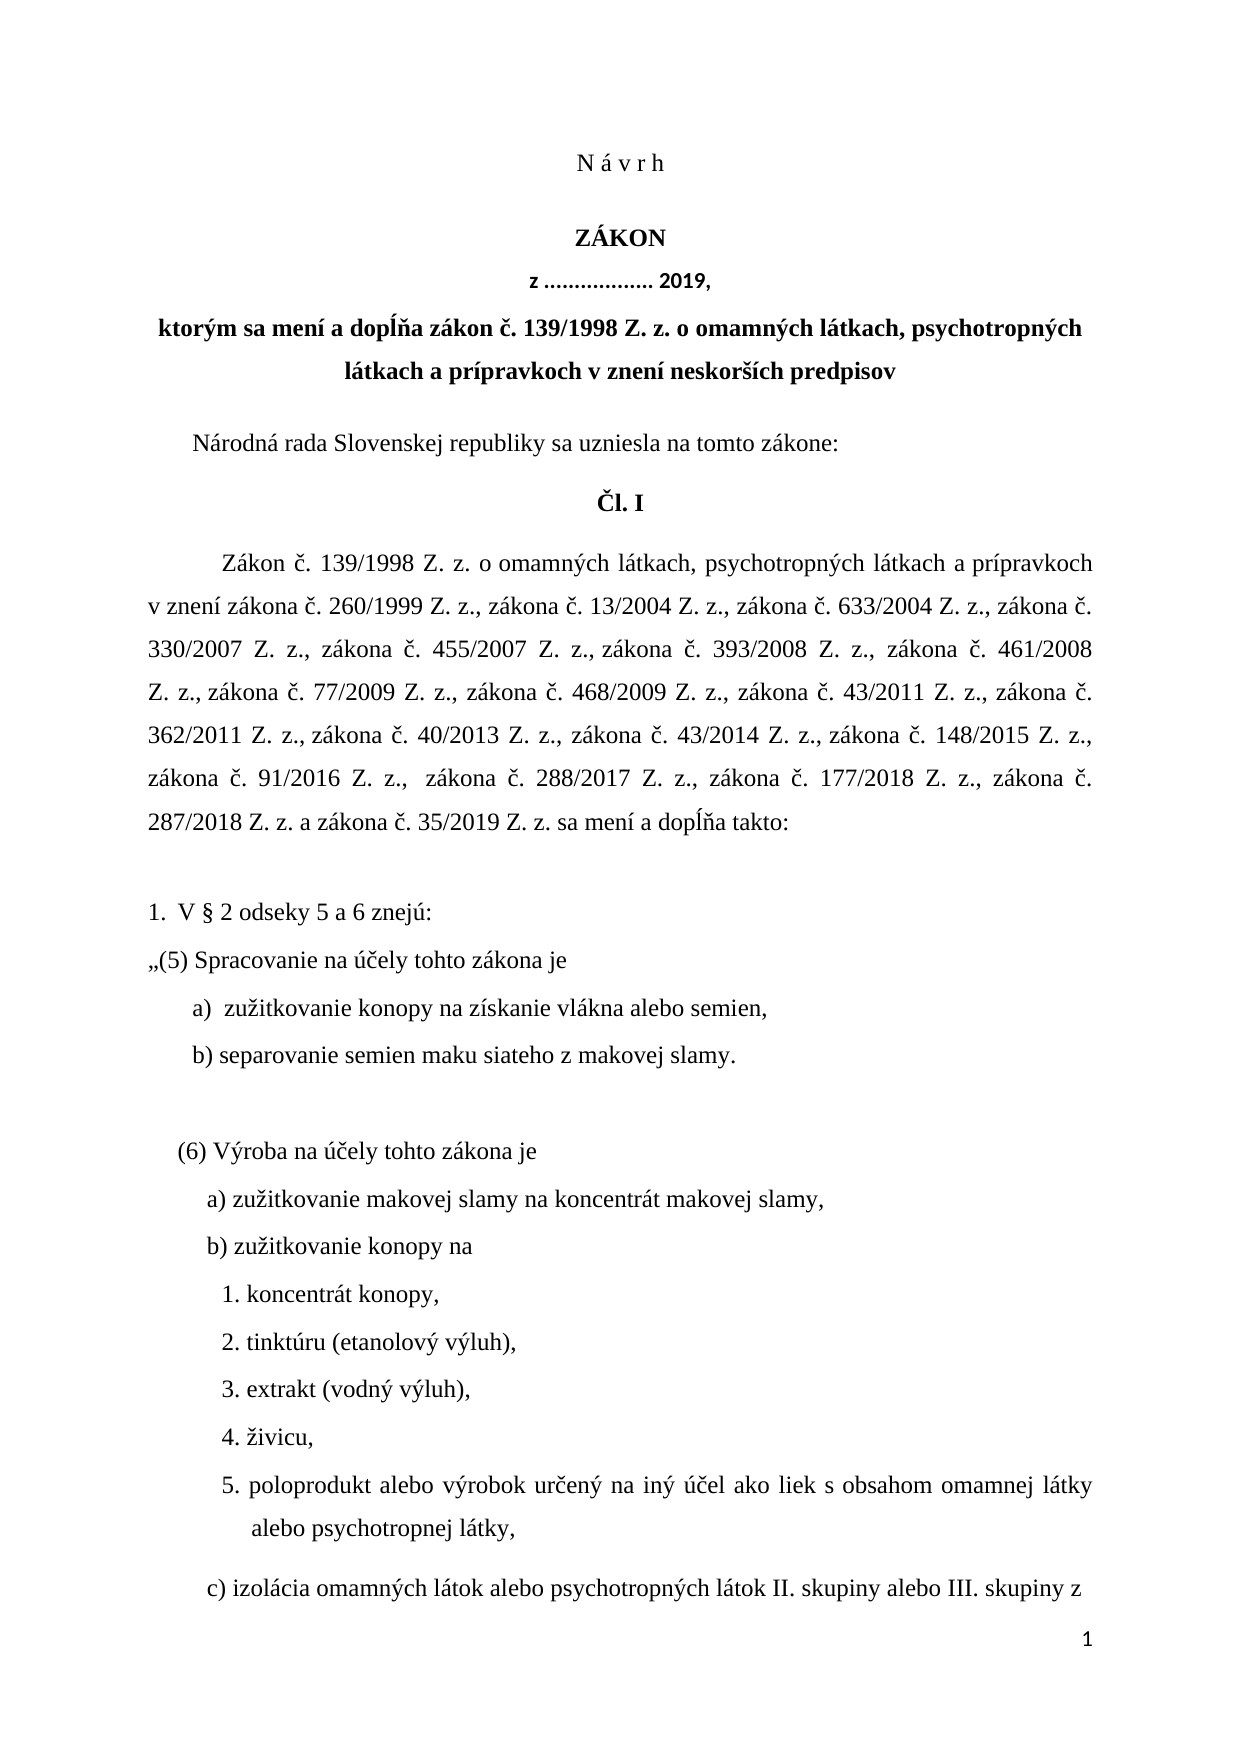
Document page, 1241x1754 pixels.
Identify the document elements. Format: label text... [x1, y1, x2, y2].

list V § 2 odseky 5 a 6 znejú: [148, 897, 1093, 926]
text Čl. I [148, 488, 1093, 517]
text ktorým sa mení a dopĺňa zákon č. 139/1998 Z. z. o omamných látkach, psychotropných látkach a prípravkoch v znení neskorších predpisov [148, 313, 1093, 385]
text 2. tinktúru (etanolový výluh), [148, 1327, 1093, 1356]
text 4. živicu, [148, 1422, 1093, 1451]
text (6) Výroba na účely tohto zákona je [148, 1136, 1093, 1165]
text z .................. 2019, [148, 266, 1093, 294]
text a) zužitkovanie makovej slamy na koncentrát makovej slamy, [207, 1184, 1093, 1212]
text „(5) Spracovanie na účely tohto zákona je [148, 945, 1093, 974]
text a) zužitkovanie konopy na získanie vlákna alebo semien, [192, 993, 1093, 1022]
text 1. koncentrát konopy, [148, 1279, 1093, 1308]
text Národná rada Slovenskej republiky sa uzniesla na tomto zákone: [148, 428, 1093, 457]
subtitle ZÁKON [148, 223, 1093, 252]
text 3. extrakt (vodný výluh), [148, 1374, 1093, 1403]
text Zákon č. 139/1998 Z. z. o omamných látkach, psychotropných látkach a prípravkoch v znení zákona č. 260/1999 Z. z., zákona č. 13/2004 Z. z., zákona č. 633/2004 Z. z., zákona č. 330/2007 Z. z., zákona č. 455/2007 Z. z., zákona č. 393/2008 Z. z., zákona č. 461/2008 Z. z., zákona č. 77/2009 Z. z., zákona č. 468/2009 Z. z., zákona č. 43/2011 Z. z., zákona č. 362/2011 Z. z., zákona č. 40/2013 Z. z., zákona č. 43/2014 Z. z., zákona č. 148/2015 Z. z., zákona č. 91/2016 Z. z., zákona č. 288/2017 Z. z., zákona č. 177/2018 Z. z., zákona č. 287/2018 Z. z. a zákona č. 35/2019 Z. z. sa mení a dopĺňa takto: [148, 548, 1093, 835]
text b) separovanie semien maku siateho z makovej slamy. [192, 1041, 1093, 1069]
text b) zužitkovanie konopy na [148, 1231, 1093, 1260]
title N á v r h [148, 148, 1093, 176]
text c) izolácia omamných látok alebo psychotropných látok II. skupiny alebo III. skupiny z [207, 1573, 1093, 1602]
text 5. poloprodukt alebo výrobok určený na iný účel ako liek s obsahom omamnej látky alebo psychotropnej látky, [221, 1470, 1093, 1542]
